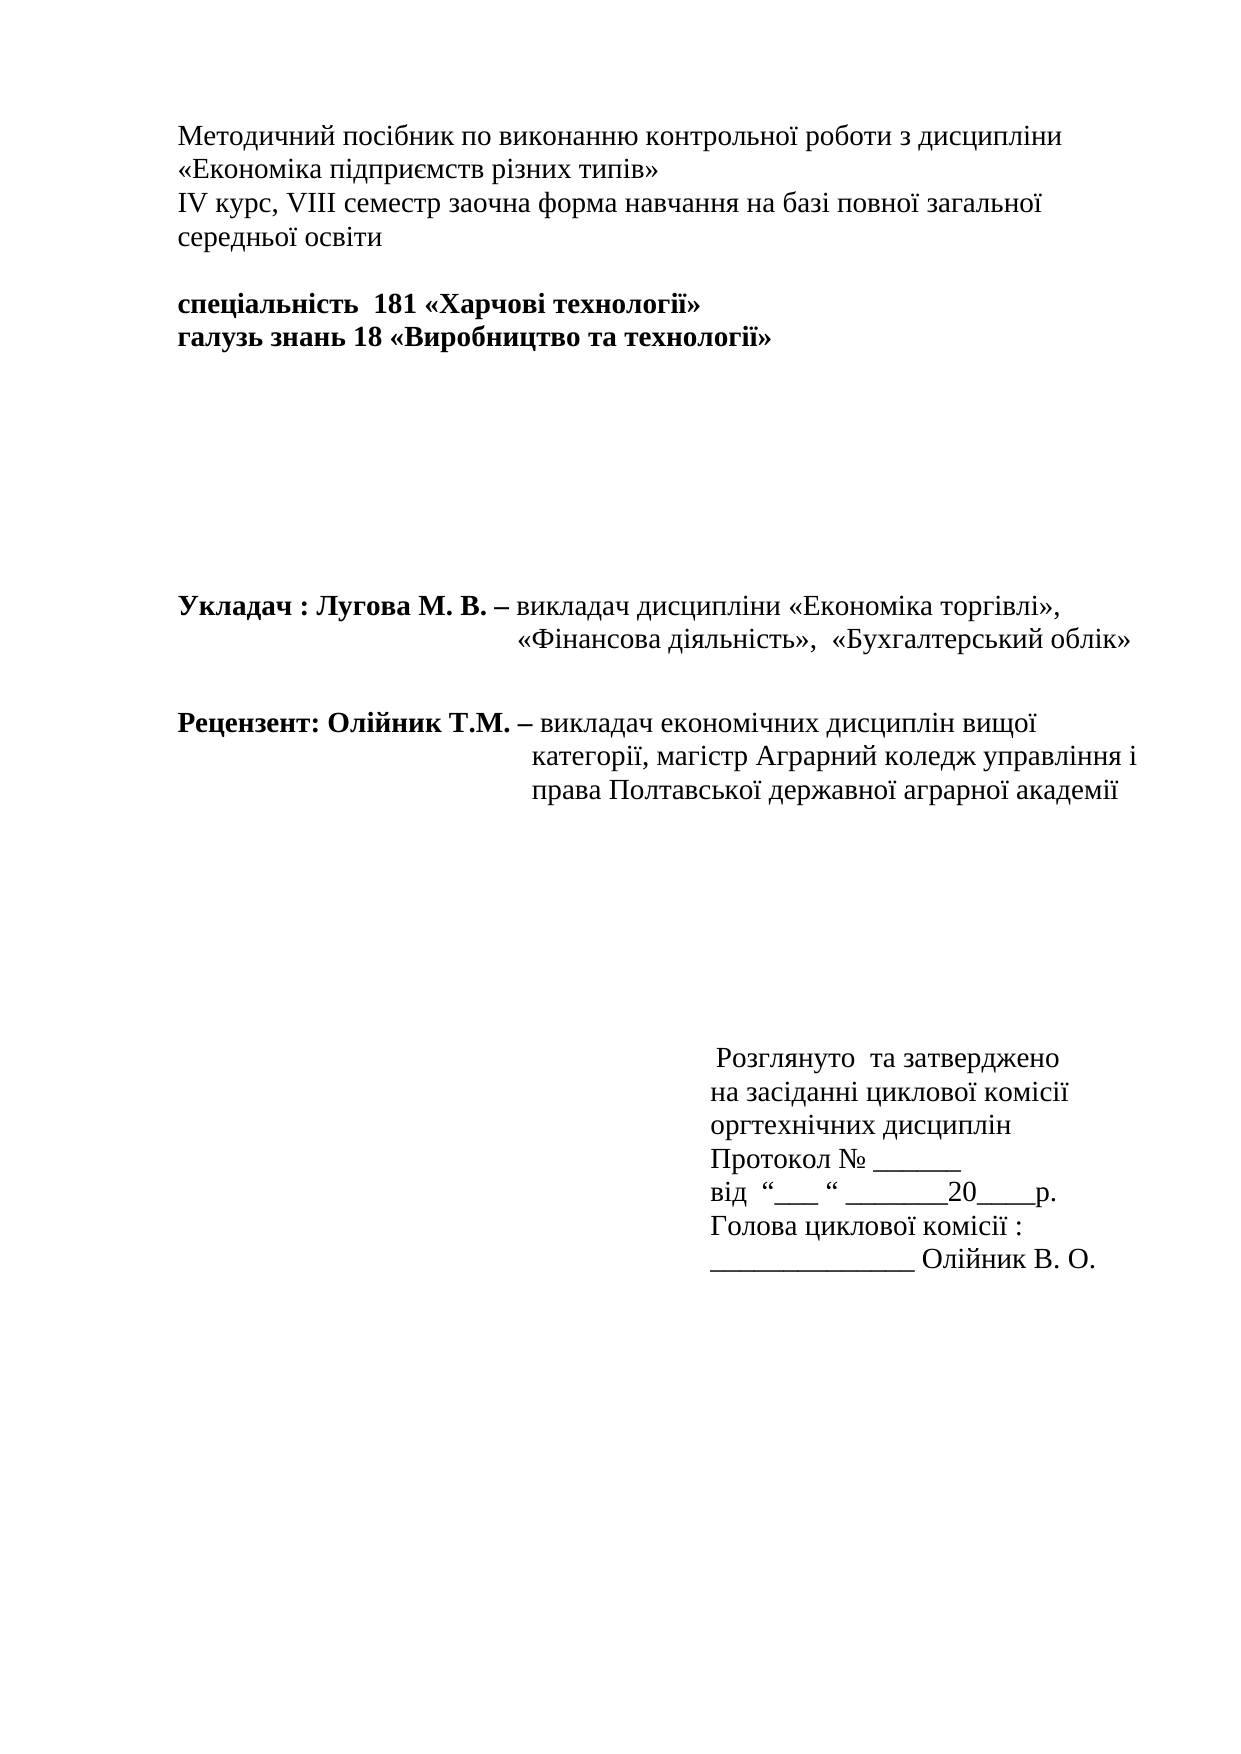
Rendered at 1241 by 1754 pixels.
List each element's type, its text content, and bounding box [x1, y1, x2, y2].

text ______________ Олійник В. О. [214, 1241, 1152, 1275]
text Протокол № ______ [214, 1141, 1152, 1174]
text галузь знань 18 «Виробництво та технології» [177, 319, 1152, 353]
text спеціальність 181 «Харчові технології» [177, 286, 1152, 319]
text Методичний посібник по виконанню контрольної роботи з дисципліни «Економіка підприємств різних типів» [177, 118, 1152, 185]
text Голова циклової комісії : [214, 1208, 1152, 1241]
text Розглянуто та затверджено [664, 1040, 1152, 1074]
text оргтехнічних дисциплін [214, 1107, 1152, 1141]
text Укладач : Лугова М. В. – викладач дисципліни «Економіка торгівлі», «Фінансова діяльність», «Бухгалтерський облік» [177, 588, 1152, 655]
text ІV курс, VIII семестр заочна форма навчання на базі повної загальної середньої освіти [177, 185, 1152, 252]
text на засіданні циклової комісії [214, 1074, 1152, 1107]
text від “___ “ _______20____р. [214, 1174, 1152, 1208]
subtitle Рецензент: Олійник Т.М. – викладач економічних дисциплін вищої категорії, магістр Аграрний коледж управління і права Полтавської державної аграрної академії [177, 705, 1152, 805]
